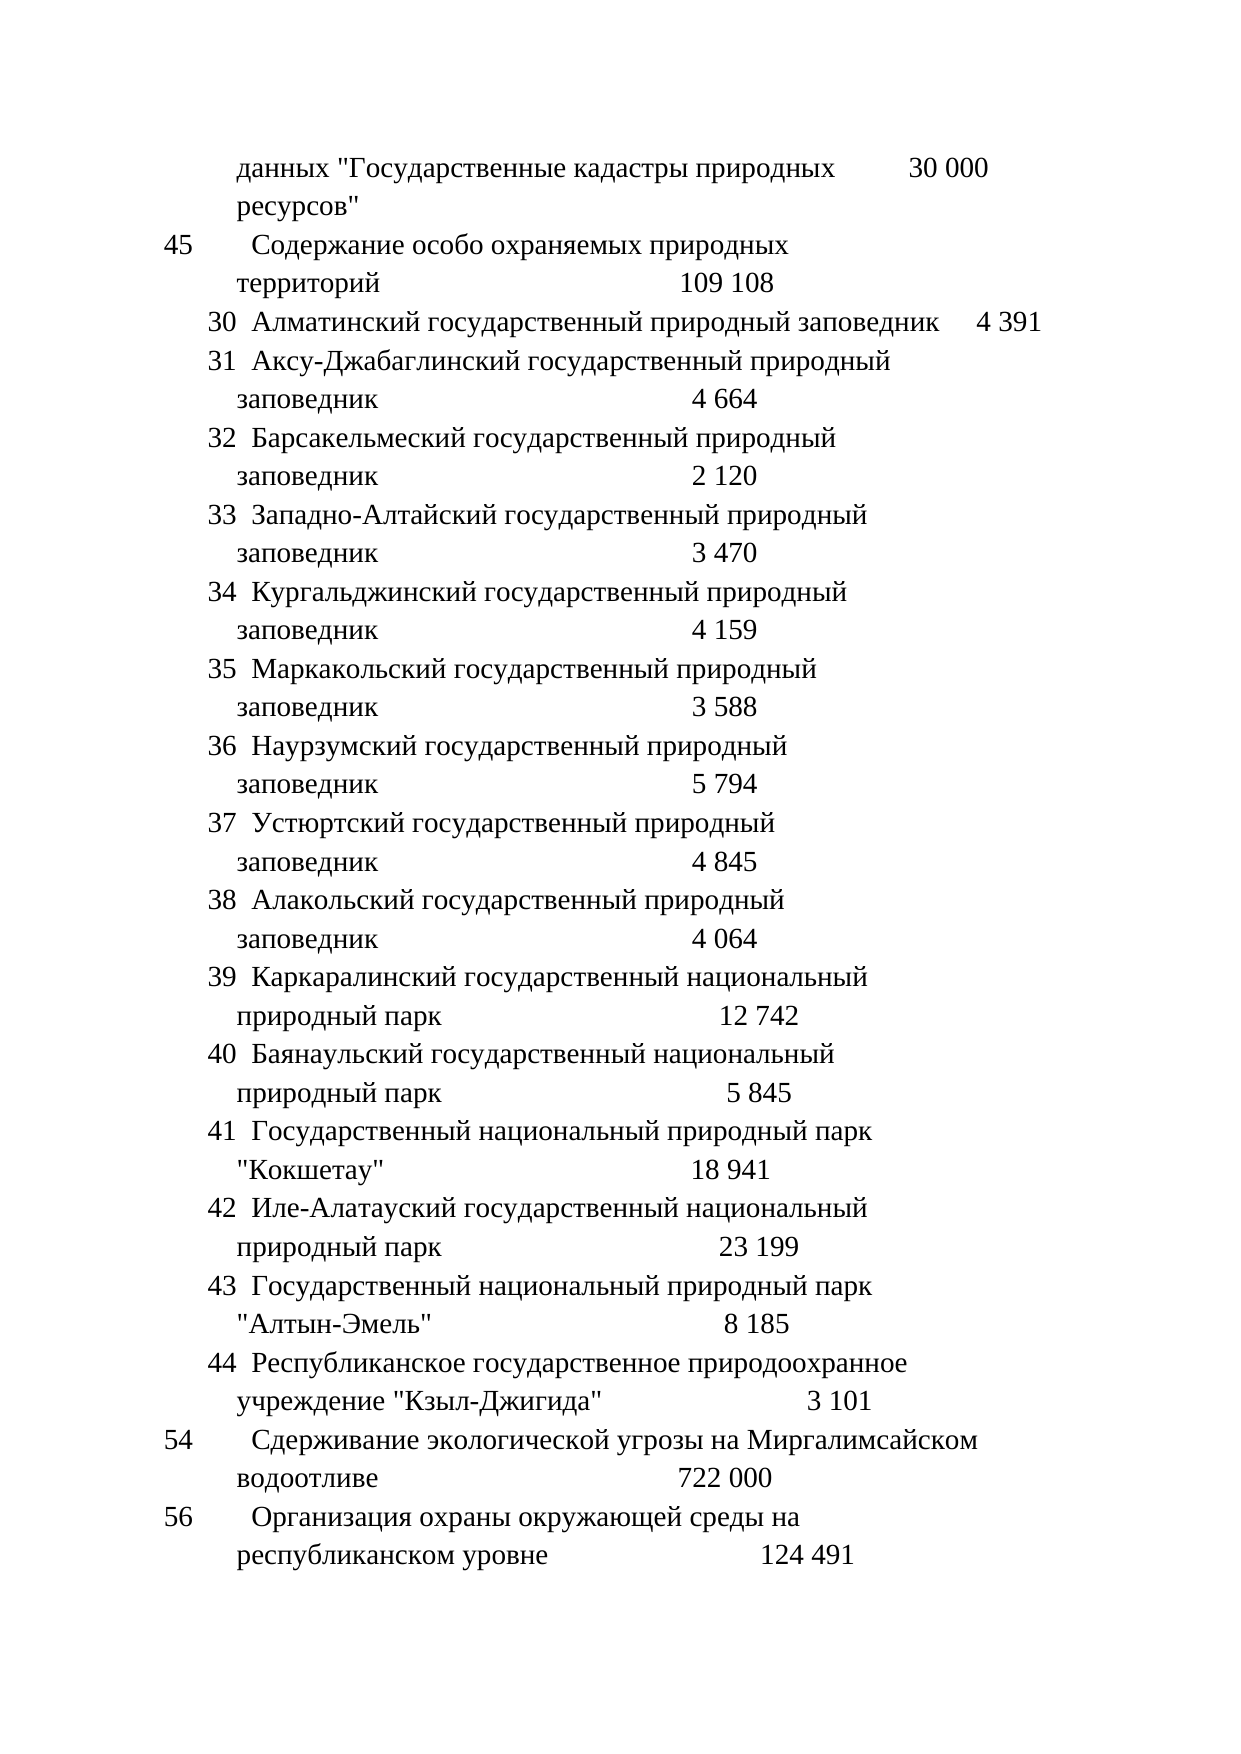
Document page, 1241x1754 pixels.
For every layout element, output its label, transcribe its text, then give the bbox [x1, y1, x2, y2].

text заповедник 3 588 [112, 689, 1128, 723]
text природный парк 12 742 [112, 998, 1128, 1031]
text 39 Каркаралинский государственный национальный [112, 959, 1128, 993]
text 31 Аксу-Джабаглинский государственный природный [112, 343, 1128, 376]
text 54 Сдерживание экологической угрозы на Миргалимсайском [112, 1422, 1128, 1455]
text "Кокшетау" 18 941 [112, 1152, 1128, 1186]
text 43 Государственный национальный природный парк [112, 1268, 1128, 1301]
text территорий 109 108 [112, 266, 1128, 299]
text 41 Государственный национальный природный парк [112, 1113, 1128, 1147]
text природный парк 5 845 [112, 1075, 1128, 1108]
text учреждение "Кзыл-Джигида" 3 101 [112, 1383, 1128, 1417]
text "Алтын-Эмель" 8 185 [112, 1306, 1128, 1340]
text природный парк 23 199 [112, 1229, 1128, 1263]
text 40 Баянаульский государственный национальный [112, 1036, 1128, 1070]
text заповедник 2 120 [112, 458, 1128, 492]
text заповедник 5 794 [112, 767, 1128, 800]
text ресурсов" [112, 188, 1128, 222]
text 38 Алакольский государственный природный [112, 882, 1128, 916]
text 42 Иле-Алатауский государственный национальный [112, 1191, 1128, 1224]
text 44 Республиканское государственное природоохранное [112, 1345, 1128, 1378]
text 36 Наурзумский государственный природный [112, 728, 1128, 762]
text данных "Государственные кадастры природных 30 000 [112, 150, 1128, 183]
text заповедник 4 664 [112, 381, 1128, 415]
text 32 Барсакельмеский государственный природный [112, 420, 1128, 453]
text заповедник 4 159 [112, 612, 1128, 646]
text заповедник 4 064 [112, 921, 1128, 954]
text республиканском уровне 124 491 [112, 1537, 1128, 1571]
text 45 Содержание особо охраняемых природных [112, 227, 1128, 261]
text заповедник 3 470 [112, 535, 1128, 569]
text 34 Кургальджинский государственный природный [112, 574, 1128, 607]
text заповедник 4 845 [112, 844, 1128, 877]
text 37 Устюртский государственный природный [112, 805, 1128, 839]
text 35 Маркакольский государственный природный [112, 651, 1128, 684]
text водоотливе 722 000 [112, 1460, 1128, 1494]
text 33 Западно-Алтайский государственный природный [112, 497, 1128, 530]
text 30 Алматинский государственный природный заповедник 4 391 [112, 304, 1128, 338]
text 56 Организация охраны окружающей среды на [112, 1499, 1128, 1532]
